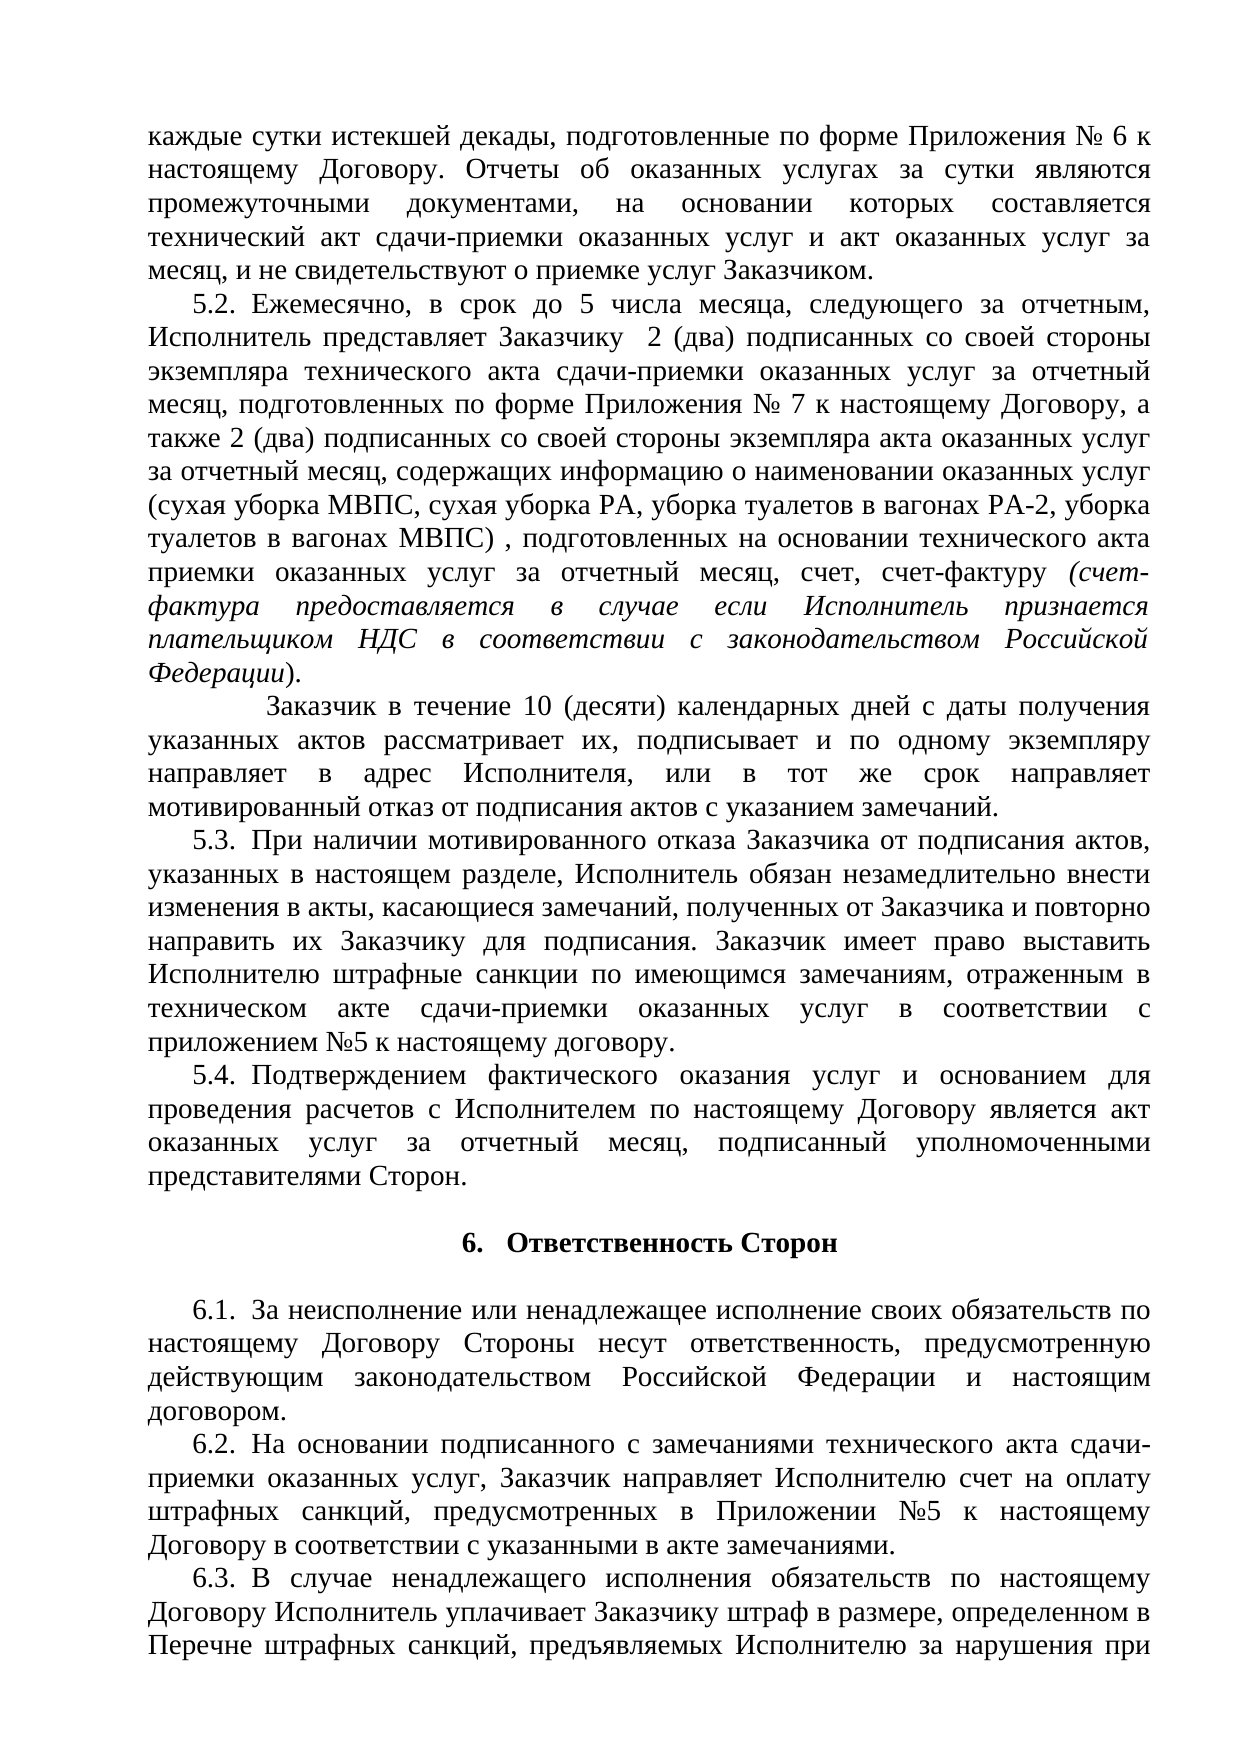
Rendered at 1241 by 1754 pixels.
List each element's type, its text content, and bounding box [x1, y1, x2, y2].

list Ответственность Сторон [148, 1225, 1152, 1258]
text Заказчик в течение 10 (десяти) календарных дней с даты получения указанных актов рассматривает их, подписывает и по одному экземпляру направляет в адрес Исполнителя, или в тот же срок направляет мотивированный отказ от подписания актов с указанием замечаний. [148, 688, 1152, 822]
list При наличии мотивированного отказа Заказчика от подписания актов, указанных в настоящем разделе, Исполнитель обязан незамедлительно внести изменения в акты, касающиеся замечаний, полученных от Заказчика и повторно направить их Заказчику для подписания. Заказчик имеет право выставить Исполнителю штрафные санкции по имеющимся замечаниям, отраженным в техническом акте сдачи-приемки оказанных услуг в соответствии с приложением №5 к настоящему договору. [148, 822, 1152, 1057]
list За неисполнение или ненадлежащее исполнение своих обязательств по настоящему Договору Стороны несут ответственность, предусмотренную действующим законодательством Российской Федерации и настоящим договором. [148, 1292, 1152, 1426]
list Подтверждением фактического оказания услуг и основанием для проведения расчетов с Исполнителем по настоящему Договору является акт оказанных услуг за отчетный месяц, подписанный уполномоченными представителями Сторон. [148, 1057, 1152, 1191]
list Ежемесячно, в срок до 5 числа месяца, следующего за отчетным, Исполнитель представляет Заказчику 2 (два) подписанных со своей стороны экземпляра технического акта сдачи-приемки оказанных услуг за отчетный месяц, подготовленных по форме Приложения № 7 к настоящему Договору, а также 2 (два) подписанных со своей стороны экземпляра акта оказанных услуг за отчетный месяц, содержащих информацию о наименовании оказанных услуг (сухая уборка МВПС, сухая уборка РА, уборка туалетов в вагонах РА-2, уборка туалетов в вагонах МВПС) , подготовленных на основании технического акта приемки оказанных услуг за отчетный месяц, счет, счет-фактуру (счет-фактура предоставляется в случае если Исполнитель признается плательщиком НДС в соответствии с законодательством Российской Федерации). [148, 286, 1152, 688]
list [148, 118, 1152, 286]
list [148, 1560, 1152, 1661]
list На основании подписанного с замечаниями технического акта сдачи-приемки оказанных услуг, Заказчик направляет Исполнителю счет на оплату штрафных санкций, предусмотренных в Приложении №5 к настоящему Договору в соответствии с указанными в акте замечаниями. [148, 1426, 1152, 1560]
